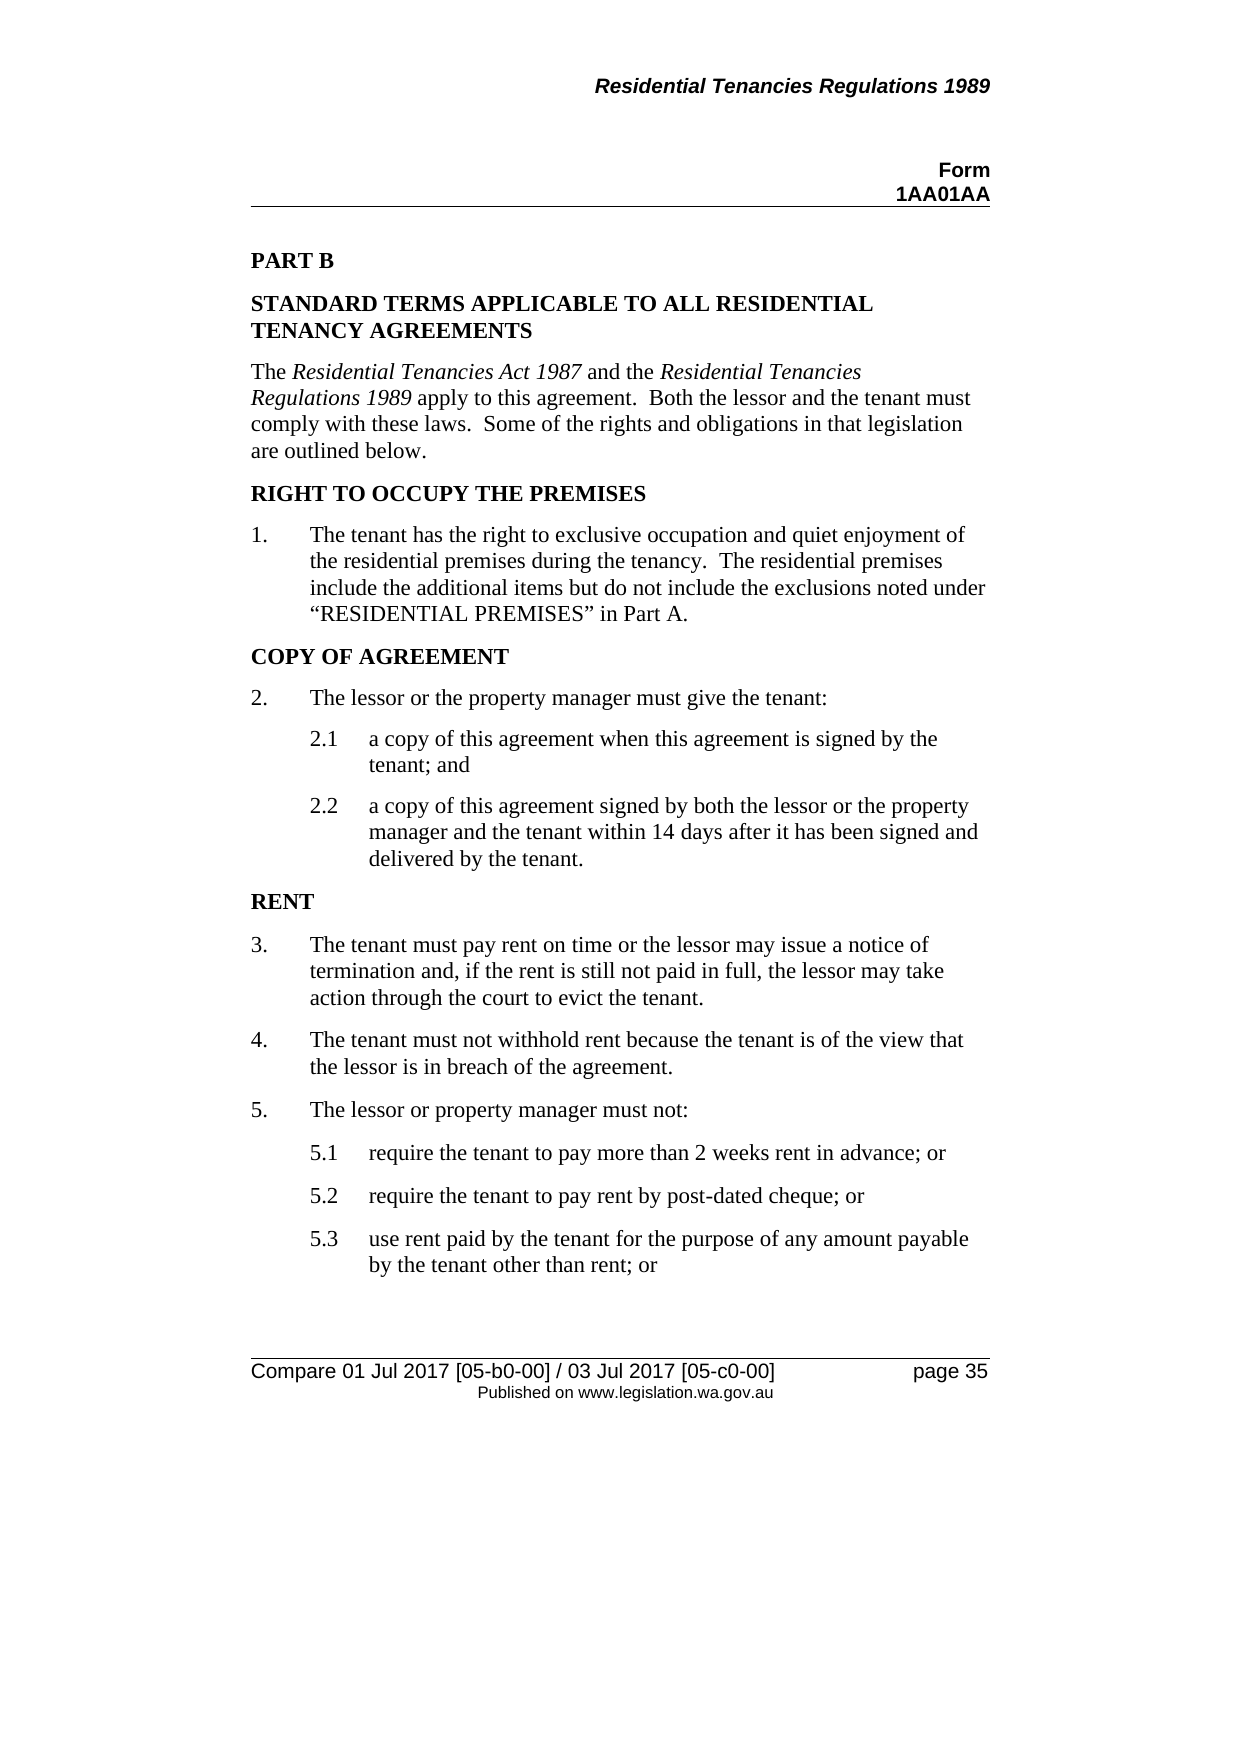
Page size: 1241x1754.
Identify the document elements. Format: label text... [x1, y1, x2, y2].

text 2. The lessor or the property manager must give the tenant: [251, 684, 990, 710]
text COPY OF AGREEMENT [251, 643, 990, 669]
text 2.1 a copy of this agreement when this agreement is signed by the tenant; and [251, 725, 990, 777]
text 4. The tenant must not withhold rent because the tenant is of the view that the lessor is in breach of the agreement. [251, 1027, 990, 1079]
text 5. The lessor or property manager must not: [251, 1096, 990, 1122]
text 5.2 require the tenant to pay rent by post-dated cheque; or [251, 1182, 990, 1208]
text 1. The tenant has the right to exclusive occupation and quiet enjoyment of the residential premises during the tenancy. The residential premises include the additional items but do not include the exclusions noted under “Residential premises” in Part A. [251, 521, 990, 626]
text PART B [251, 247, 990, 274]
text 3. The tenant must pay rent on time or the lessor may issue a notice of termination and, if the rent is still not paid in full, the lessor may take action through the court to evict the tenant. [251, 931, 990, 1010]
text 5.3 use rent paid by the tenant for the purpose of any amount payable by the tenant other than rent; or [251, 1225, 990, 1278]
text 5.1 require the tenant to pay more than 2 weeks rent in advance; or [251, 1139, 990, 1165]
text 2.2 a copy of this agreement signed by both the lessor or the property manager and the tenant within 14 days after it has been signed and delivered by the tenant. [251, 792, 990, 871]
text The Residential Tenancies Act 1987 and the Residential Tenancies Regulations 1989 apply to this agreement. Both the lessor and the tenant must comply with these laws. Some of the rights and obligations in that legislation are outlined below. [251, 358, 990, 463]
text RIGHT TO OCCUPY THE PREMISES [251, 480, 990, 506]
text RENT [251, 888, 990, 914]
text STANDARD TERMS APPLICABLE TO ALL RESIDENTIAL TENANCY AGREEMENTS [251, 291, 990, 343]
